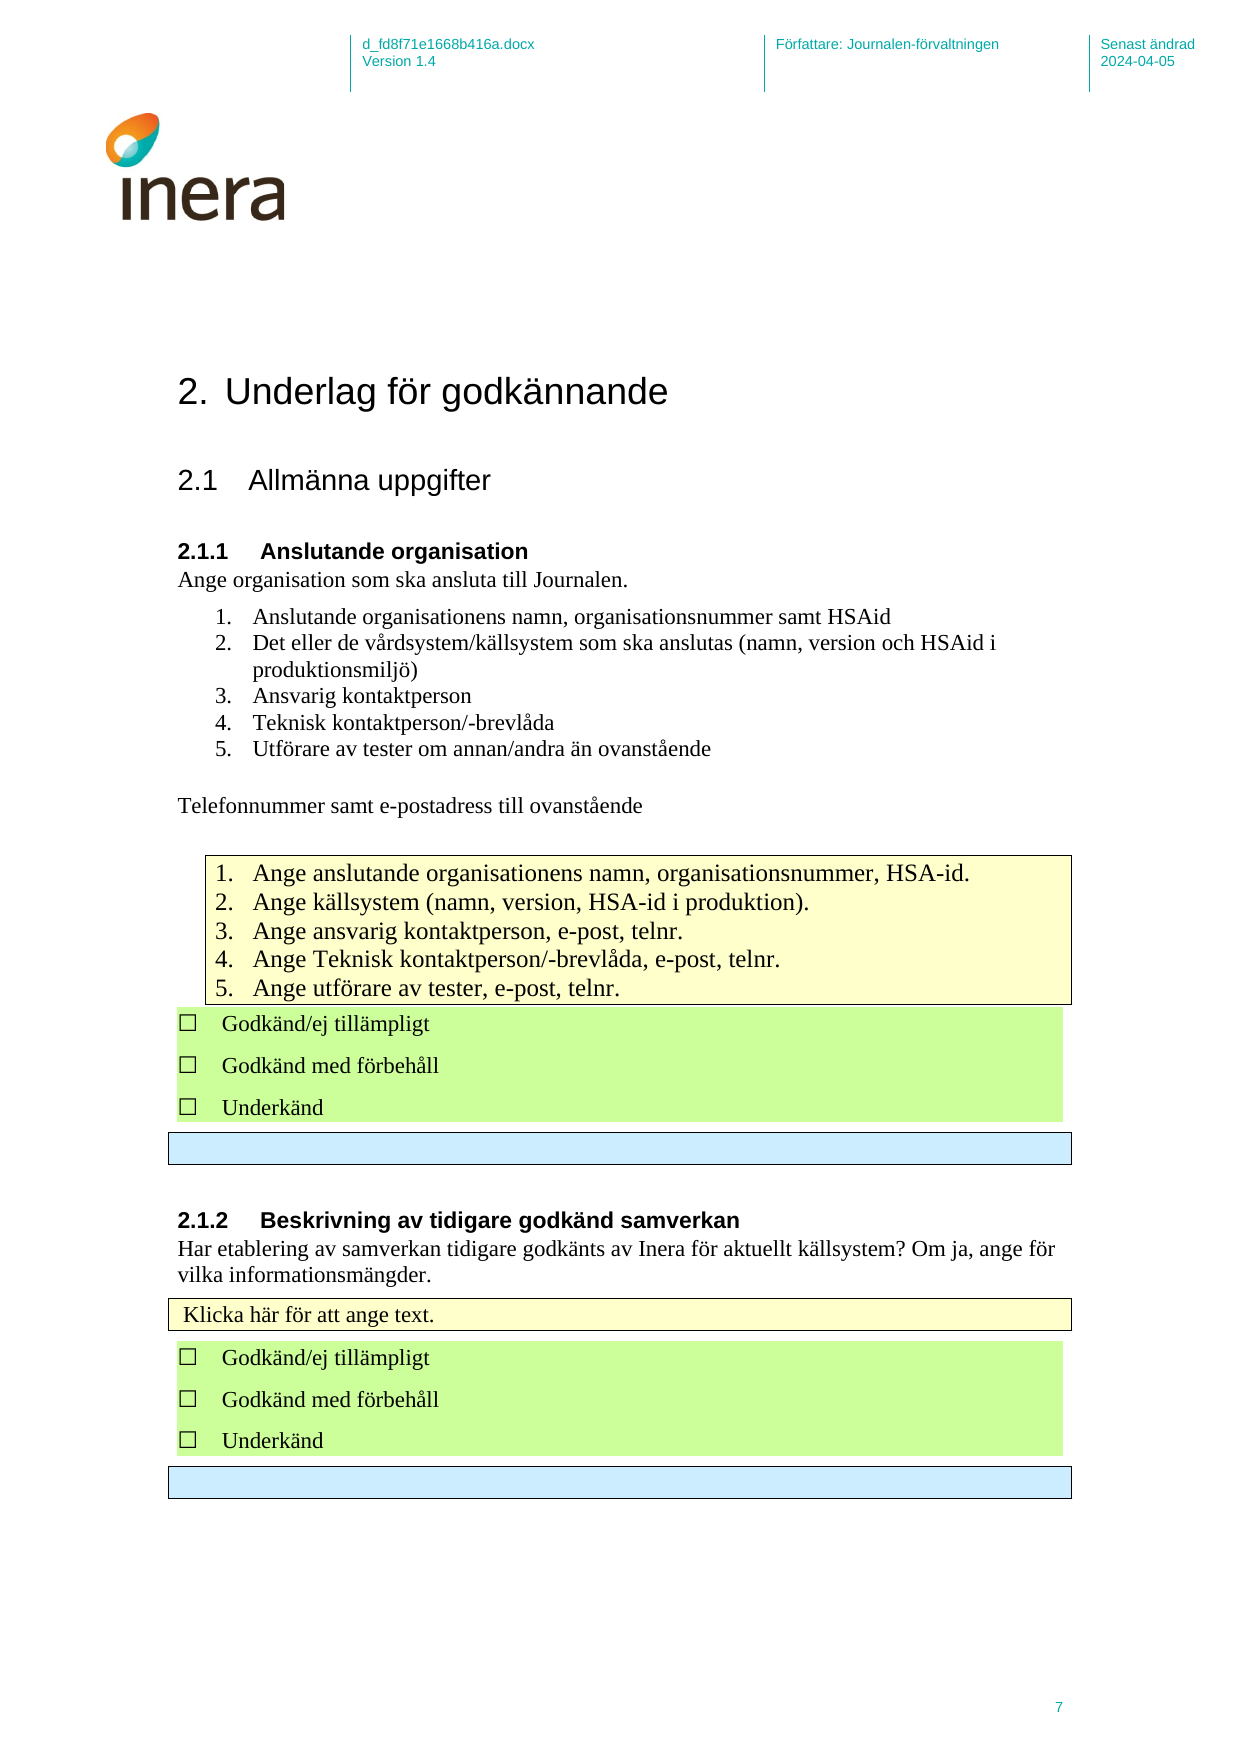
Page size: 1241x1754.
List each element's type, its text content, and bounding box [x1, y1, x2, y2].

list Det eller de vårdsystem/källsystem som ska anslutas (namn, version och HSAid i produktionsmiljö) [215, 629, 1063, 682]
text Underkänd [177, 1424, 1063, 1456]
text Telefonnummer samt e-postadress till ovanstående [177, 792, 1063, 845]
text Godkänd/ej tillämpligt [177, 1007, 1063, 1038]
text Underkänd [177, 1091, 1063, 1122]
text Godkänd/ej tillämpligt [177, 1341, 1063, 1372]
picture [106, 113, 285, 221]
text Underlag för godkännande [177, 369, 1063, 413]
text Godkänd med förbehåll [177, 1383, 1063, 1414]
text Godkänd med förbehåll [177, 1049, 1063, 1080]
list Ansvarig kontaktperson [215, 682, 1063, 708]
list Utförare av tester om annan/andra än ovanstående [215, 735, 1063, 761]
list Teknisk kontaktperson/-brevlåda [215, 708, 1063, 735]
list Anslutande organisationens namn, organisationsnummer samt HSAid [215, 603, 1063, 629]
text Har etablering av samverkan tidigare godkänts av Inera för aktuellt källsystem? Om ja, ange för vilka informationsmängder. [177, 1235, 1063, 1288]
text Allmänna uppgifter [177, 463, 1063, 496]
text Ange organisation som ska ansluta till Journalen. [177, 566, 1063, 593]
text Anslutande organisation [177, 538, 1063, 564]
text Beskrivning av tidigare godkänd samverkan [177, 1207, 1063, 1233]
